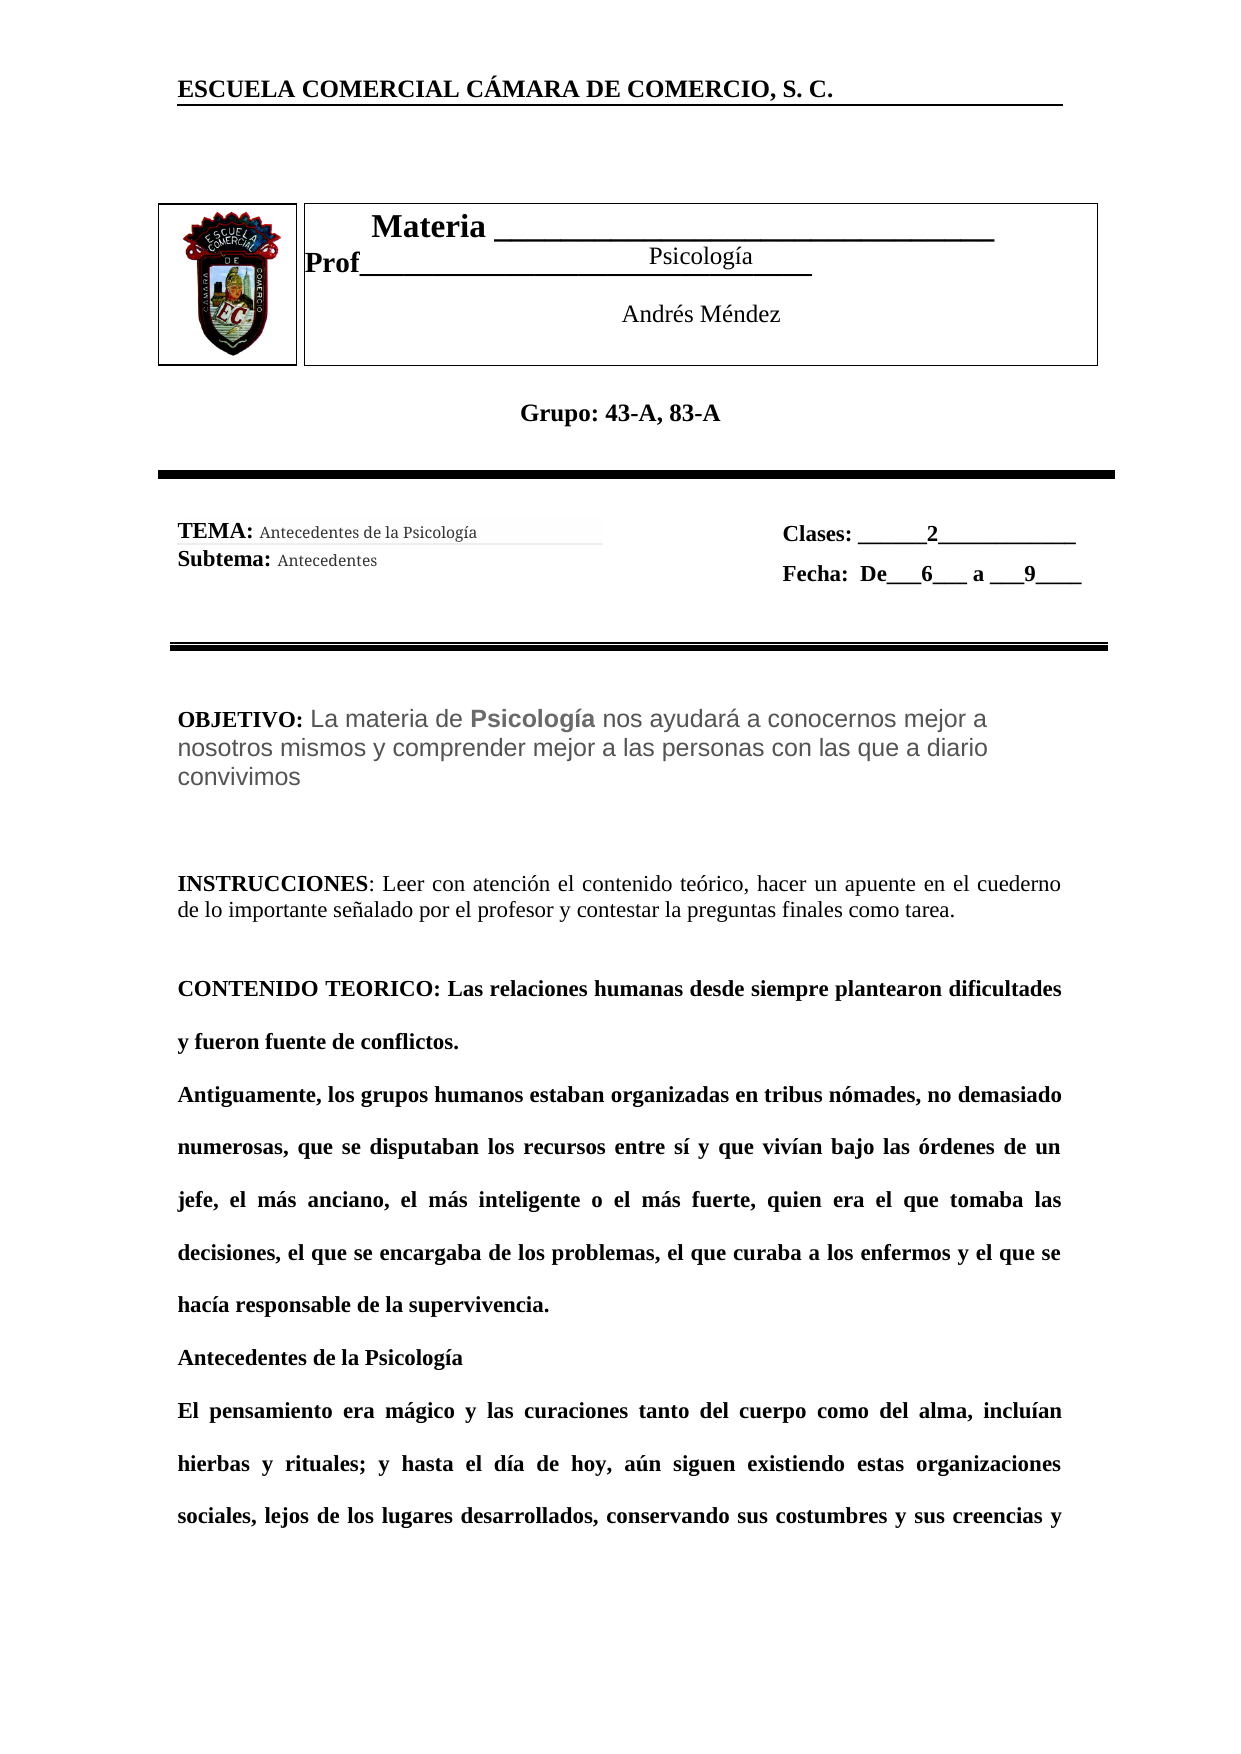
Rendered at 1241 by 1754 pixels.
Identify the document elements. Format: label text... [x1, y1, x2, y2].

text CONTENIDO TEORICO: Las relaciones humanas desde siempre plantearon dificultades y fueron fuente de conflictos. [177, 975, 1063, 1054]
table_header Clases: ______2____________ Fecha: De___6___ a ___9____ [611, 481, 1107, 642]
text Grupo: 43-A, 83-A [177, 398, 1063, 427]
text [177, 1397, 1063, 1529]
table_header TEMA: Antecedentes de la Psicología Subtema: Antecedentes [170, 481, 611, 642]
text INSTRUCCIONES: Leer con atención el contenido teórico, hacer un apuente en el cuederno de lo importante señalado por el profesor y contestar la preguntas finales como tarea. [177, 870, 1063, 922]
text OBJETIVO: La materia de Psicología nos ayudará a conocernos mejor a nosotros mismos y comprender mejor a las personas con las que a diario convivimos [177, 704, 1063, 791]
picture [177, 205, 287, 364]
text Antiguamente, los grupos humanos estaban organizadas en tribus nómades, no demasiado numerosas, que se disputaban los recursos entre sí y que vivían bajo las órdenes de un jefe, el más anciano, el más inteligente o el más fuerte, quien era el que tomaba las decisiones, el que se encargaba de los problemas, el que curaba a los enfermos y el que se hacía responsable de la supervivencia. [177, 1081, 1063, 1318]
text Antecedentes de la Psicología [177, 1344, 1063, 1371]
